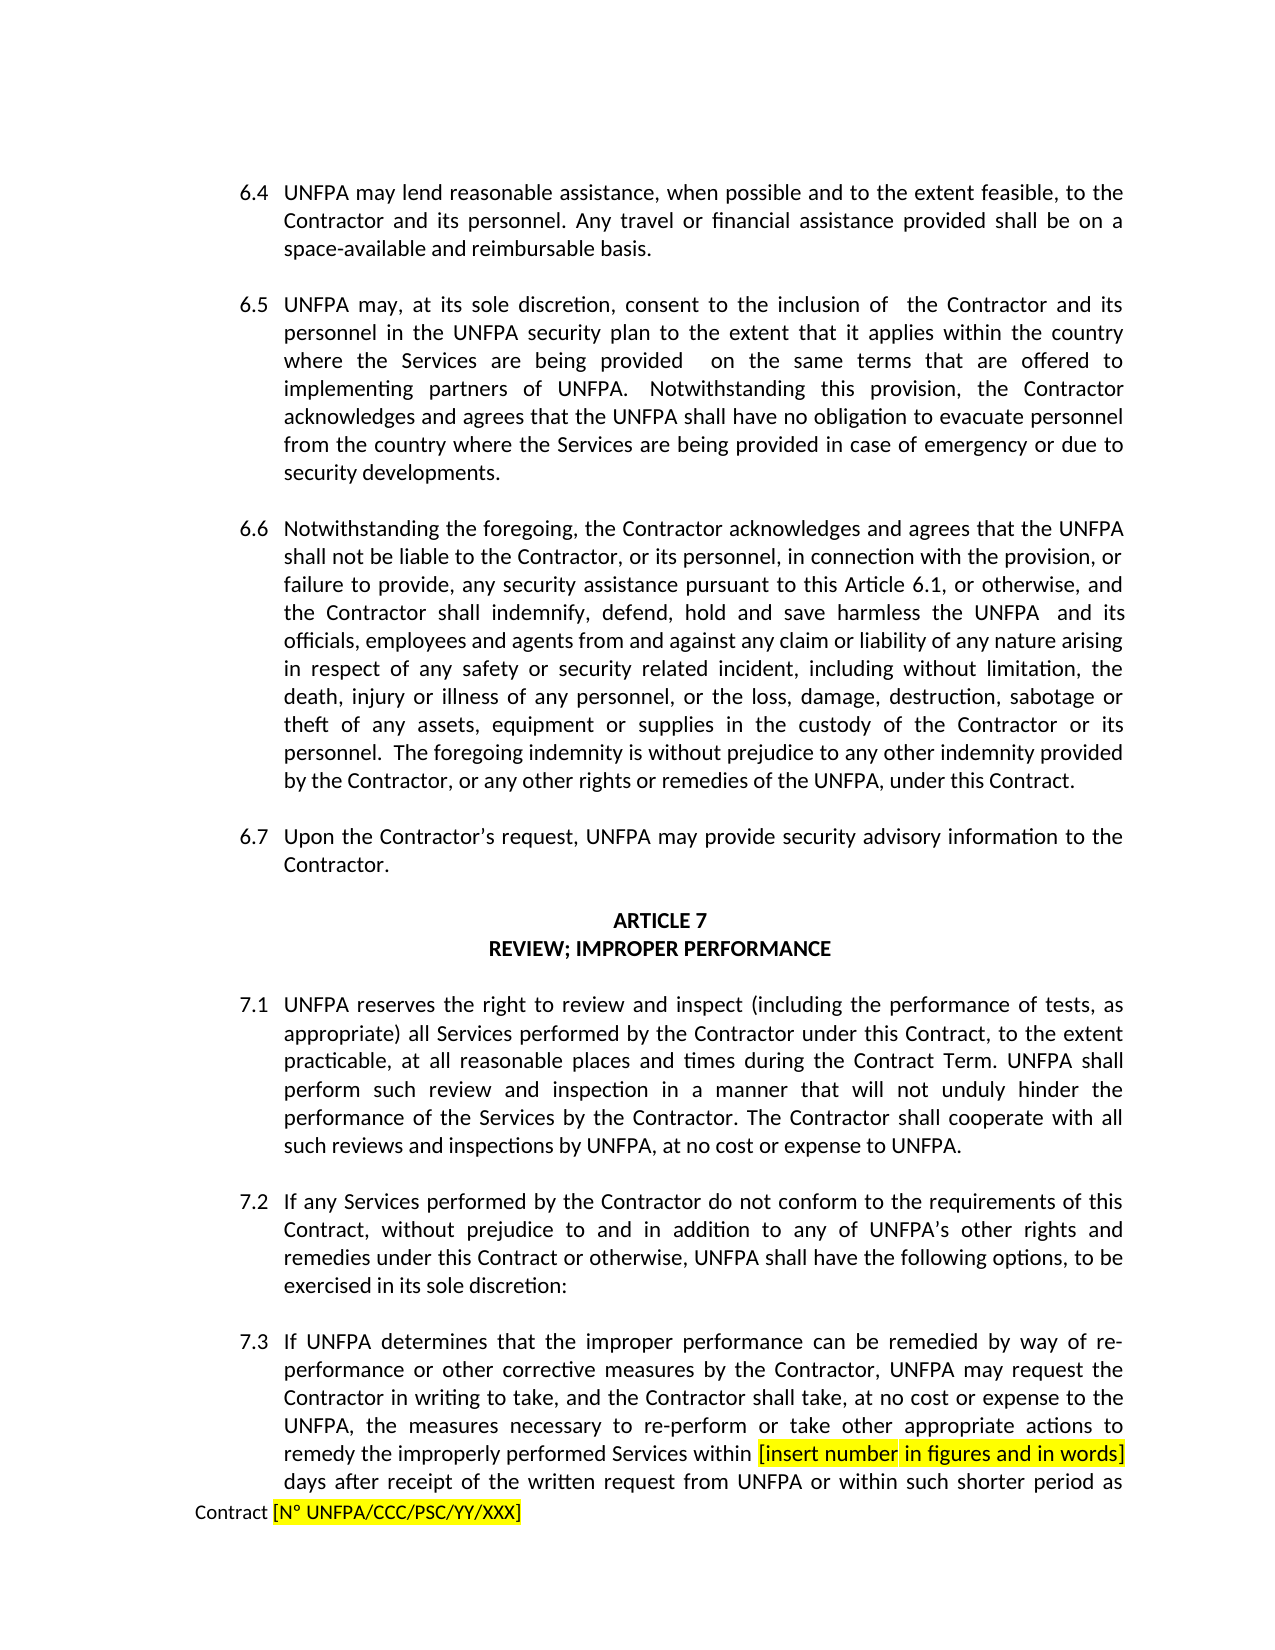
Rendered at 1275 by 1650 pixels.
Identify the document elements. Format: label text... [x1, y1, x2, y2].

list UNFPA reserves the right to review and inspect (including the performance of tests, as appropriate) all Services performed by the Contractor under this Contract, to the extent practicable, at all reasonable places and times during the Contract Term. UNFPA shall perform such review and inspection in a manner that will not unduly hinder the performance of the Services by the Contractor. The Contractor shall cooperate with all such reviews and inspections by UNFPA, at no cost or expense to UNFPA. [239, 991, 1125, 1159]
list Upon the Contractor’s request, UNFPA may provide security advisory information to the Contractor. [239, 822, 1125, 878]
text REVIEW; IMPROPER PERFORMANCE [195, 934, 1125, 963]
list UNFPA may, at its sole discretion, consent to the inclusion of the Contractor and its personnel in the UNFPA security plan to the extent that it applies within the country where the Services are being provided on the same terms that are offered to implementing partners of UNFPA. Notwithstanding this provision, the Contractor acknowledges and agrees that the UNFPA shall have no obligation to evacuate personnel from the country where the Services are being provided in case of emergency or due to security developments. [239, 290, 1125, 486]
text ARTICLE 7 [195, 907, 1125, 934]
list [239, 1327, 1125, 1495]
list Notwithstanding the foregoing, the Contractor acknowledges and agrees that the UNFPA shall not be liable to the Contractor, or its personnel, in connection with the provision, or failure to provide, any security assistance pursuant to this Article 6.1, or otherwise, and the Contractor shall indemnify, defend, hold and save harmless the UNFPA and its officials, employees and agents from and against any claim or liability of any nature arising in respect of any safety or security related incident, including without limitation, the death, injury or illness of any personnel, or the loss, damage, destruction, sabotage or theft of any assets, equipment or supplies in the custody of the Contractor or its personnel. The foregoing indemnity is without prejudice to any other indemnity provided by the Contractor, or any other rights or remedies of the UNFPA, under this Contract. [239, 514, 1125, 794]
list UNFPA may lend reasonable assistance, when possible and to the extent feasible, to the Contractor and its personnel. Any travel or financial assistance provided shall be on a space-available and reimbursable basis. [239, 178, 1125, 262]
list If any Services performed by the Contractor do not conform to the requirements of this Contract, without prejudice to and in addition to any of UNFPA’s other rights and remedies under this Contract or otherwise, UNFPA shall have the following options, to be exercised in its sole discretion: [239, 1187, 1125, 1299]
